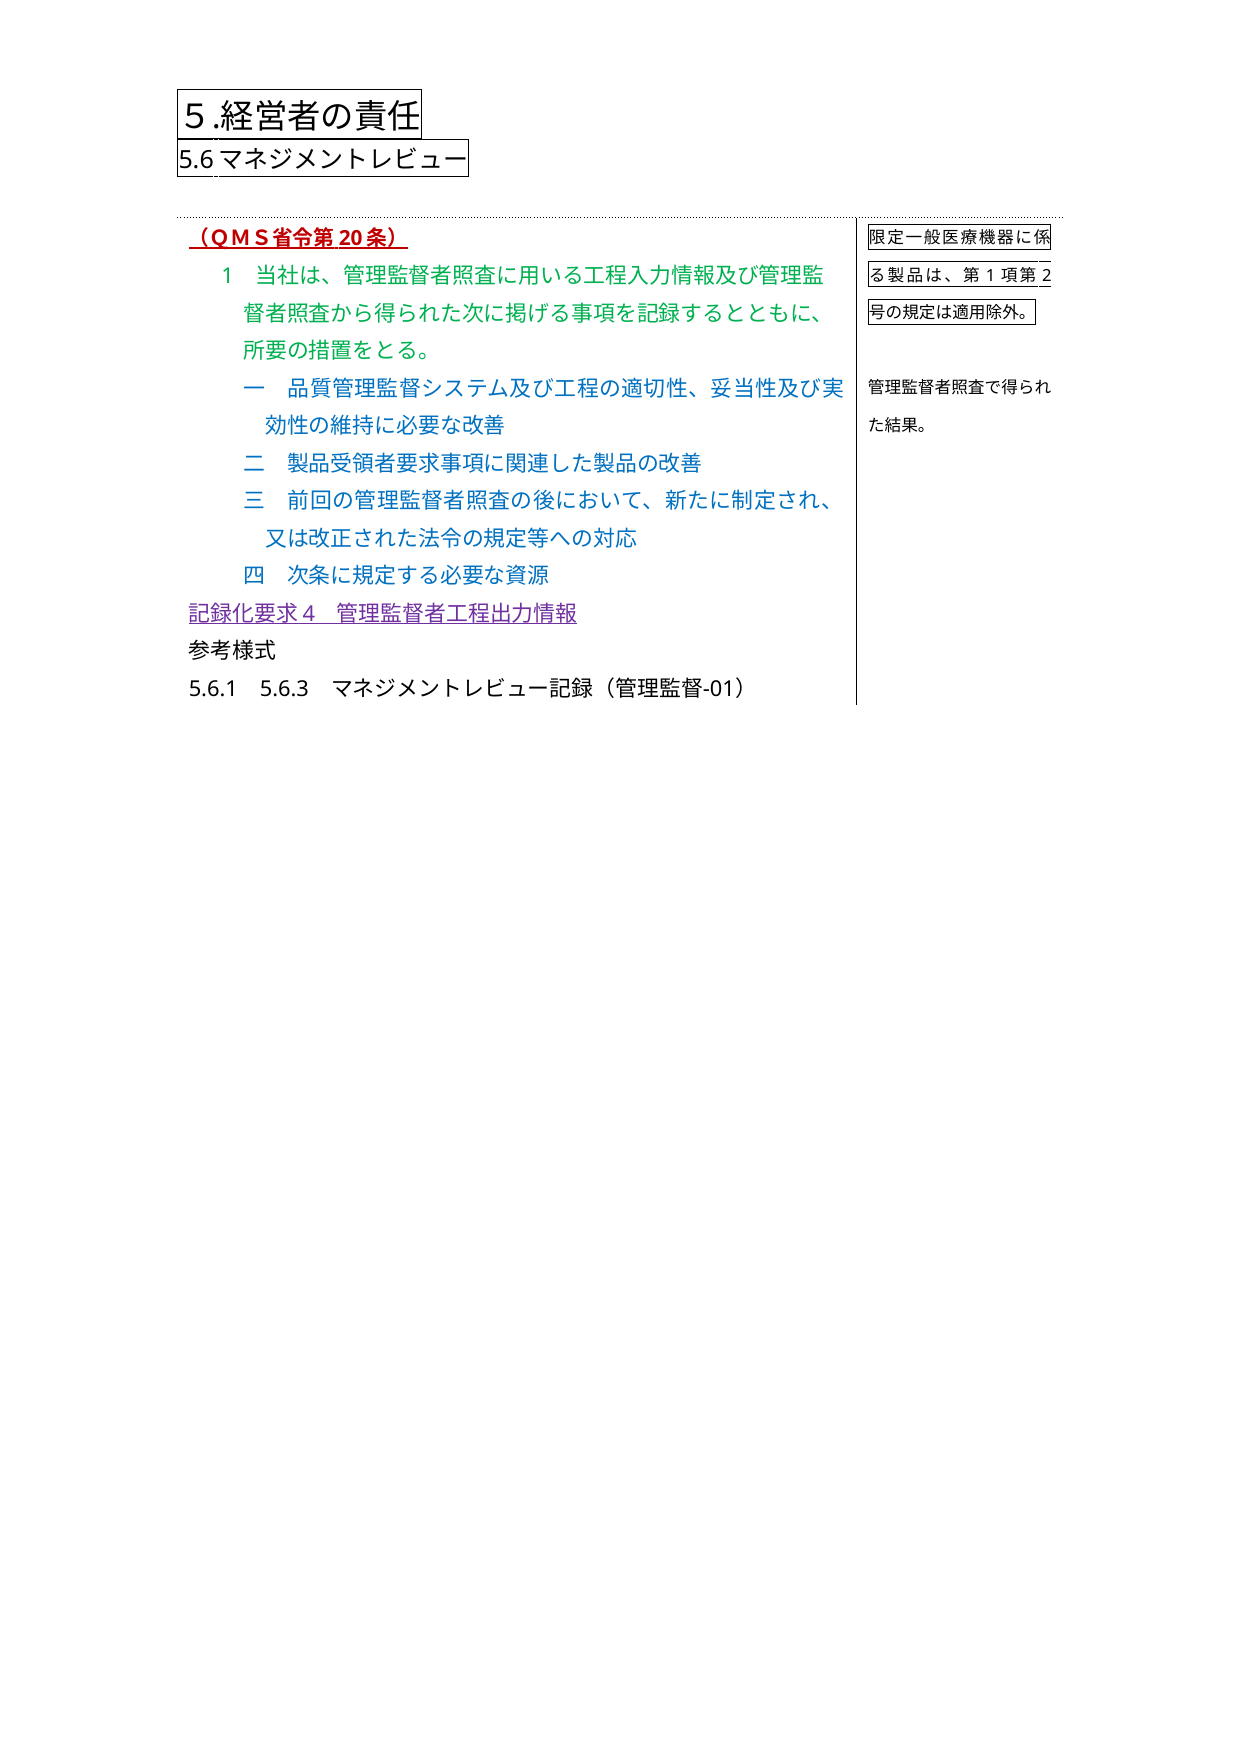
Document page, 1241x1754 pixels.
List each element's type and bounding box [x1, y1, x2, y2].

table_cell [857, 217, 1063, 705]
table_cell [177, 217, 856, 705]
